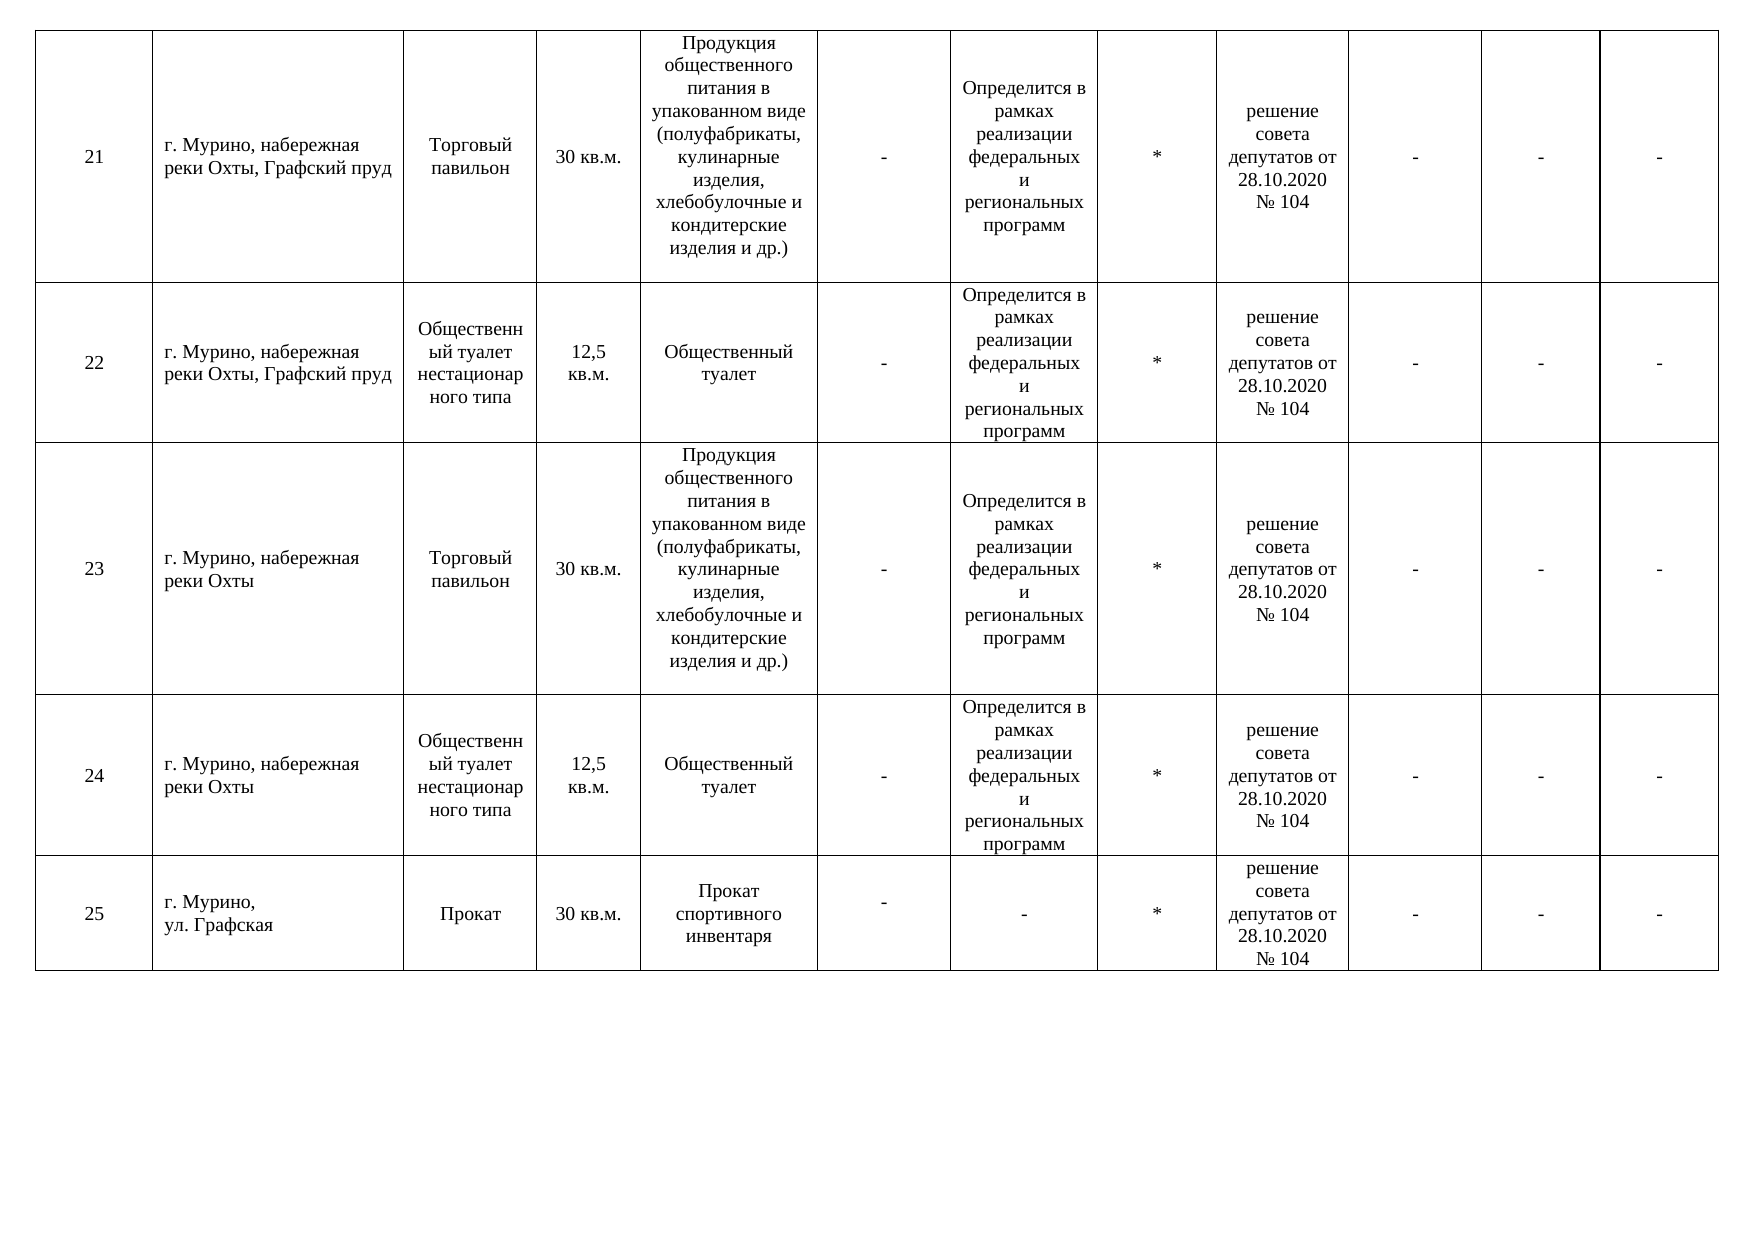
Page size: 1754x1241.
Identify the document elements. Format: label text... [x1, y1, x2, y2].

table_cell * [1098, 31, 1216, 282]
table_cell - [951, 856, 1097, 970]
table_cell - [1601, 443, 1718, 694]
table_cell 30 кв.м. [537, 443, 640, 694]
table_cell 21 [36, 31, 152, 282]
table_cell г. Мурино, набережная реки Охты, Графский пруд [153, 283, 403, 442]
table_cell - [1349, 283, 1481, 442]
table_cell Определится в рамках реализации федеральных и региональных программ [951, 283, 1097, 442]
table_cell Общественный туалет нестационарного типа [404, 283, 536, 442]
table_cell решение совета депутатов от 28.10.2020 № 104 [1217, 283, 1348, 442]
table_cell г. Мурино, ул. Графская [153, 856, 403, 970]
table_cell 25 [36, 856, 152, 970]
table_cell - [1601, 283, 1718, 442]
table_cell Торговый павильон [404, 443, 536, 694]
table_cell Общественный туалет [641, 695, 817, 855]
table_cell решение совета депутатов от 28.10.2020 № 104 [1217, 443, 1348, 694]
table_cell - [1601, 695, 1718, 855]
table_cell - [1349, 31, 1481, 282]
table_cell 30 кв.м. [537, 856, 640, 970]
table_cell - [1482, 695, 1599, 855]
table_cell Торговый павильон [404, 31, 536, 282]
table_cell г. Мурино, набережная реки Охты [153, 695, 403, 855]
table_cell - [818, 443, 950, 694]
table_cell - [1482, 856, 1599, 970]
table_cell 24 [36, 695, 152, 855]
table_cell г. Мурино, набережная реки Охты, Графский пруд [153, 31, 403, 282]
table_cell - [1349, 695, 1481, 855]
table_cell - [1349, 856, 1481, 970]
table_cell - [818, 31, 950, 282]
table_cell - [1482, 443, 1599, 694]
table_cell 30 кв.м. [537, 31, 640, 282]
table_cell 23 [36, 443, 152, 694]
table_cell - [1349, 443, 1481, 694]
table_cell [1217, 31, 1348, 282]
table_cell - [818, 695, 950, 855]
table_cell Определится в рамках реализации федеральных и региональных программ [951, 695, 1097, 855]
table_cell - [818, 856, 950, 970]
table_cell * [1098, 695, 1216, 855]
table_cell Определится в рамках реализации федеральных и региональных программ [951, 443, 1097, 694]
table_cell * [1098, 443, 1216, 694]
table_cell Общественный туалет [641, 283, 817, 442]
table_cell - [1601, 31, 1718, 282]
table_cell * [1098, 856, 1216, 970]
table_cell решение совета депутатов от 28.10.2020 № 104 [1217, 856, 1348, 970]
table_cell г. Мурино, набережная реки Охты [153, 443, 403, 694]
table_cell - [1482, 283, 1599, 442]
table_cell Прокат [404, 856, 536, 970]
table_cell решение совета депутатов от 28.10.2020 № 104 [1217, 695, 1348, 855]
table_cell Общественный туалет нестационарного типа [404, 695, 536, 855]
table_cell Продукция общественного питания в упакованном виде (полуфабрикаты, кулинарные изделия, хлебобулочные и кондитерские изделия и др.) [641, 31, 817, 282]
table_cell 12,5 кв.м. [537, 283, 640, 442]
table_cell Прокат спортивного инвентаря [641, 856, 817, 970]
table_cell - [818, 283, 950, 442]
table_cell Определится в рамках реализации федеральных и региональных программ [951, 31, 1097, 282]
table_cell - [1482, 31, 1599, 282]
table_cell * [1098, 283, 1216, 442]
table_cell 12,5 кв.м. [537, 695, 640, 855]
table_cell 22 [36, 283, 152, 442]
table_cell - [1601, 856, 1718, 970]
table_cell Продукция общественного питания в упакованном виде (полуфабрикаты, кулинарные изделия, хлебобулочные и кондитерские изделия и др.) [641, 443, 817, 694]
